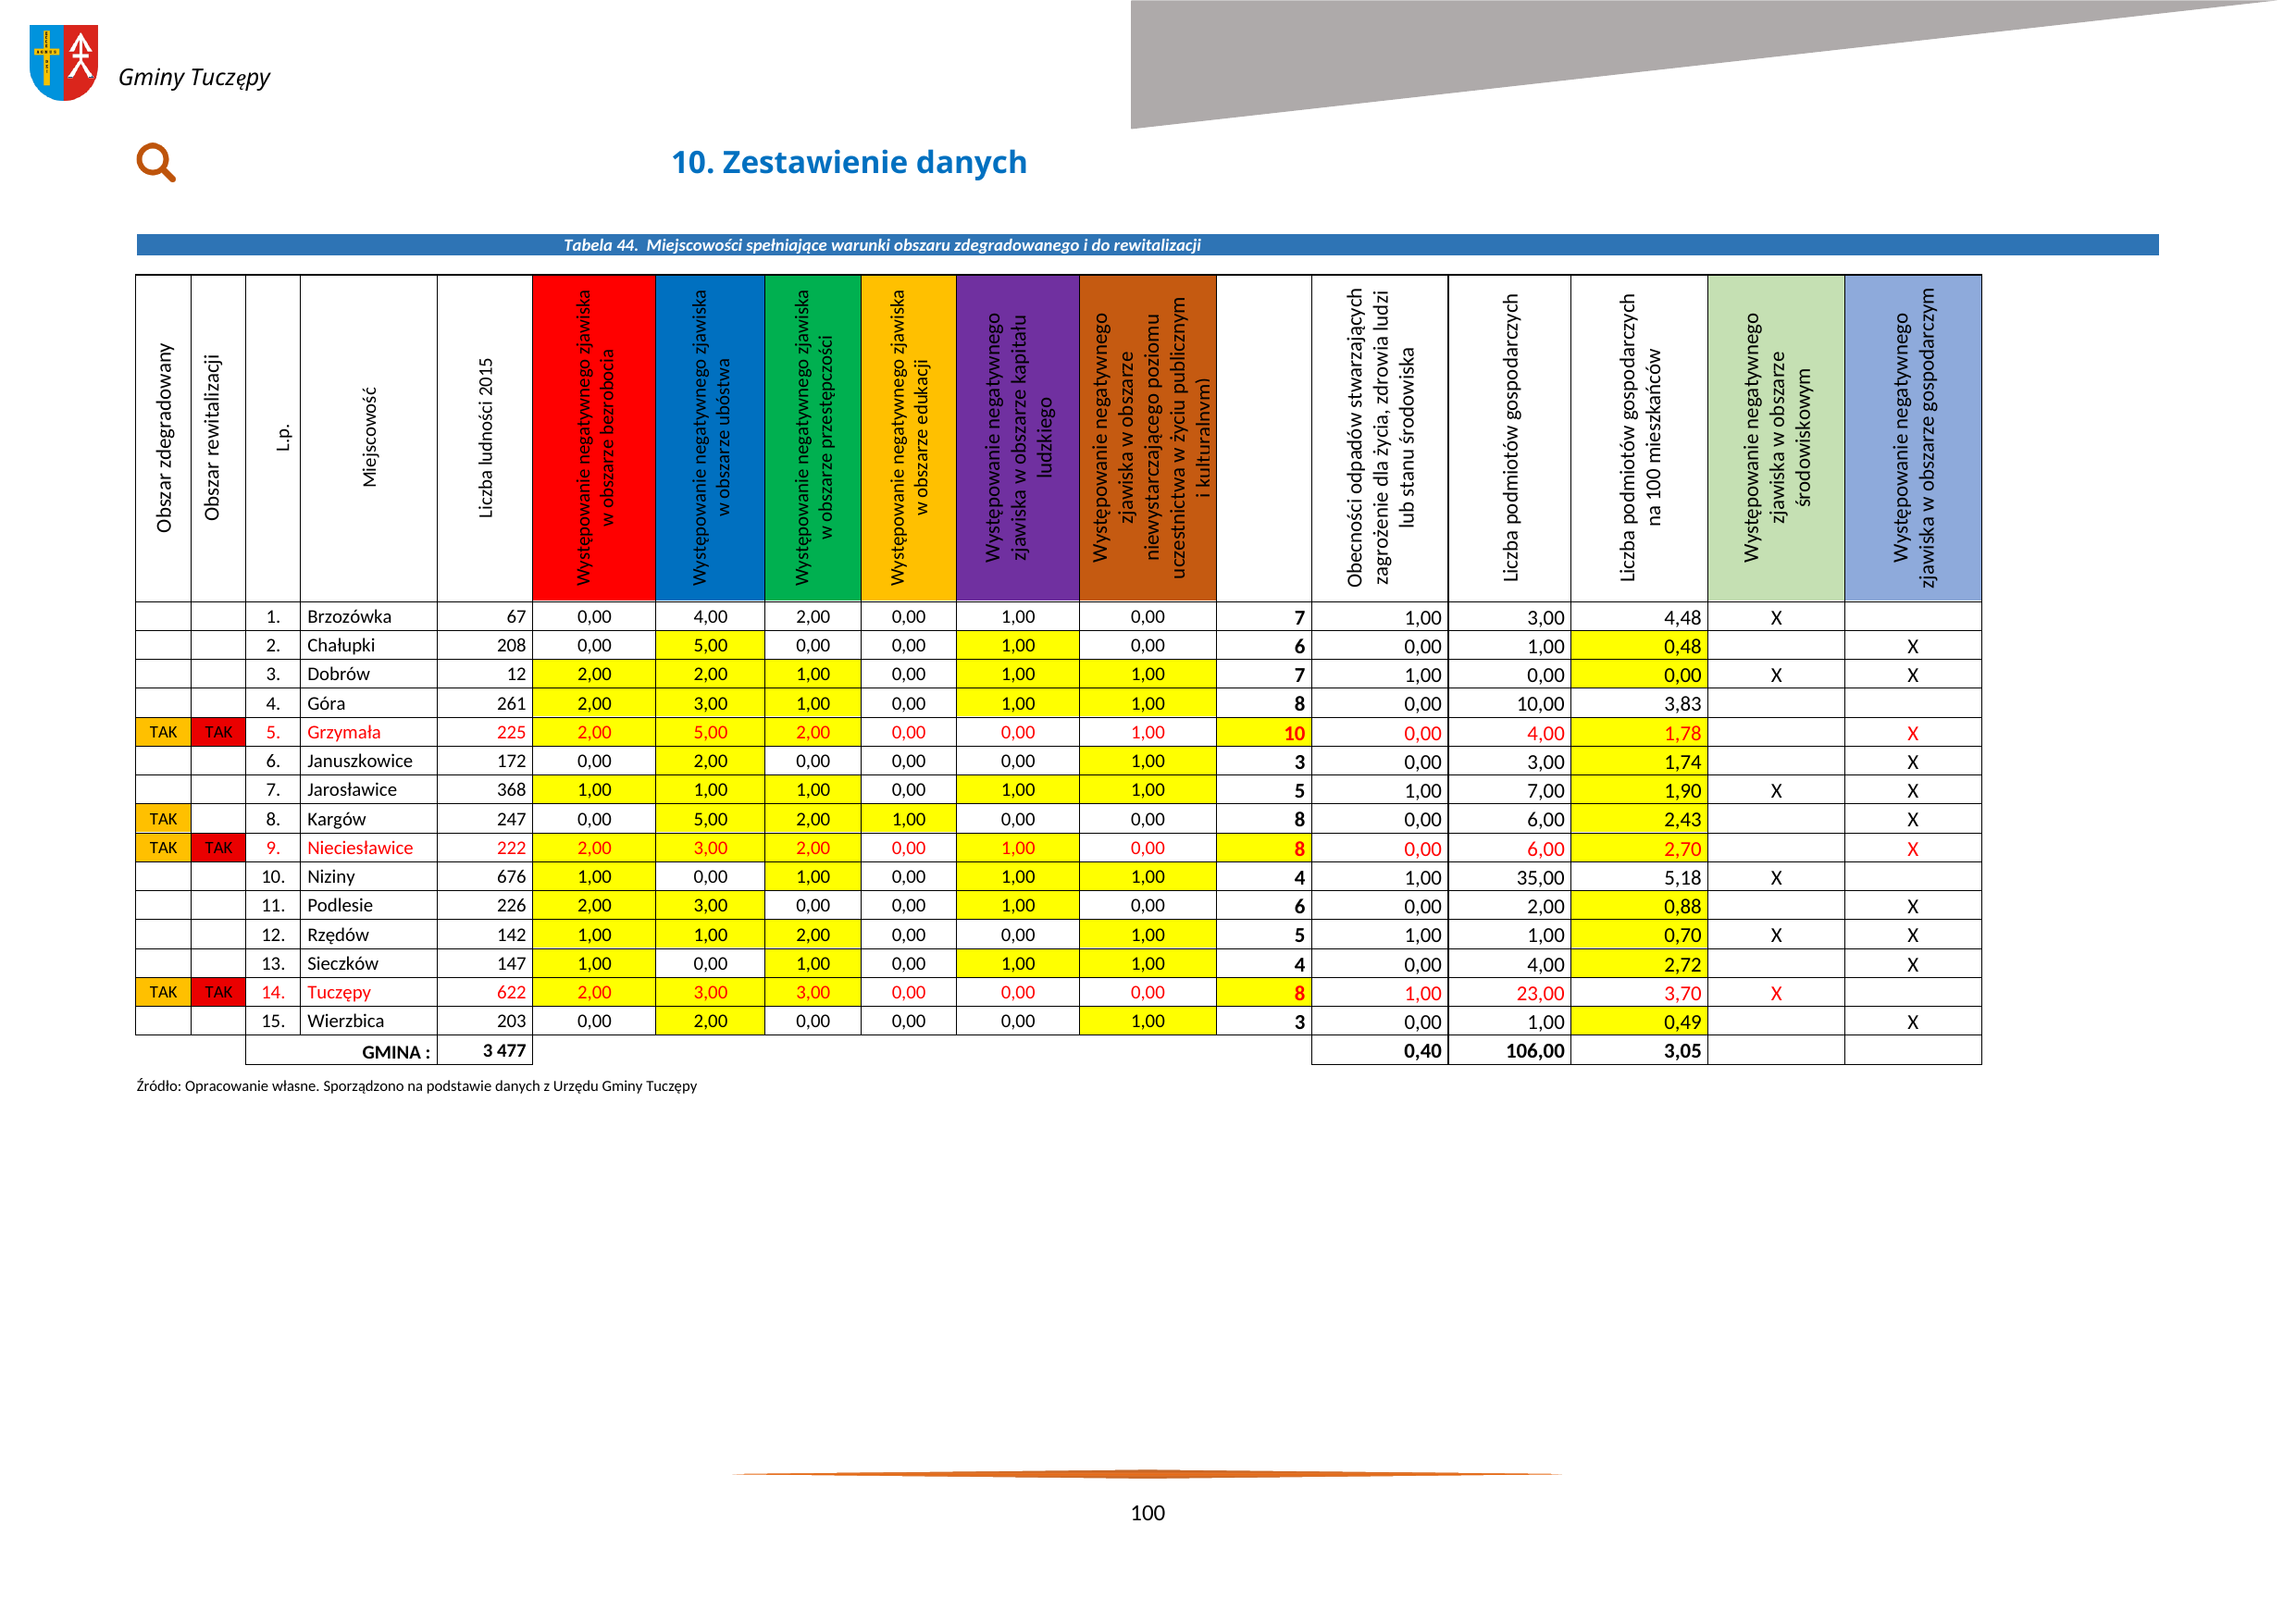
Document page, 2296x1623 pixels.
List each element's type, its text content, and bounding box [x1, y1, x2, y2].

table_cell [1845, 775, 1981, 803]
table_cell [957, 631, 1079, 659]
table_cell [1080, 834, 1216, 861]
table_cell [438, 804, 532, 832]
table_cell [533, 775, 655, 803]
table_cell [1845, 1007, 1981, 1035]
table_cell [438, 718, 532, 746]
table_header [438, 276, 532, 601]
text Źródło: Opracowanie własne. Sporządzono na podstawie danych z Urzędu Gminy Tuczępy [137, 1076, 2159, 1095]
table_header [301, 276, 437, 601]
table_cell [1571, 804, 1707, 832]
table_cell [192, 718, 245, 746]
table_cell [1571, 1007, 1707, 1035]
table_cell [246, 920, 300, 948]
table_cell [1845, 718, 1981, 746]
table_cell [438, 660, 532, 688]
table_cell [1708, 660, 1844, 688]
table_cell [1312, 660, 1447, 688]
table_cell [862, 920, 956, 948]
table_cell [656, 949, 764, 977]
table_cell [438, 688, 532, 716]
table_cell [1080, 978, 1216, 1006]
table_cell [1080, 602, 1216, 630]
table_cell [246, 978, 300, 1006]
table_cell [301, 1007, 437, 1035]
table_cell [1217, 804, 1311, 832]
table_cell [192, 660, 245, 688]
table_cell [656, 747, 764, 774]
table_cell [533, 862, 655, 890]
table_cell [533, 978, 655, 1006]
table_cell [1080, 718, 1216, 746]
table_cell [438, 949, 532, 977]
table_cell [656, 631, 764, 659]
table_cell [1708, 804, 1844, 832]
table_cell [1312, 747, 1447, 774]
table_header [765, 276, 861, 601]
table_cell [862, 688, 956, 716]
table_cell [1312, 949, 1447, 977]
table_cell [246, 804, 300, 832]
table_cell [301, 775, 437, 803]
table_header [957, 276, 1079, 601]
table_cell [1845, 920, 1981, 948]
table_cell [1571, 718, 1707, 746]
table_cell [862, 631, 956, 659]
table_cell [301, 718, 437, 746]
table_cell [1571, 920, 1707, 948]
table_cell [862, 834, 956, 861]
subtitle 10. Zestawienie danych [243, 141, 2159, 182]
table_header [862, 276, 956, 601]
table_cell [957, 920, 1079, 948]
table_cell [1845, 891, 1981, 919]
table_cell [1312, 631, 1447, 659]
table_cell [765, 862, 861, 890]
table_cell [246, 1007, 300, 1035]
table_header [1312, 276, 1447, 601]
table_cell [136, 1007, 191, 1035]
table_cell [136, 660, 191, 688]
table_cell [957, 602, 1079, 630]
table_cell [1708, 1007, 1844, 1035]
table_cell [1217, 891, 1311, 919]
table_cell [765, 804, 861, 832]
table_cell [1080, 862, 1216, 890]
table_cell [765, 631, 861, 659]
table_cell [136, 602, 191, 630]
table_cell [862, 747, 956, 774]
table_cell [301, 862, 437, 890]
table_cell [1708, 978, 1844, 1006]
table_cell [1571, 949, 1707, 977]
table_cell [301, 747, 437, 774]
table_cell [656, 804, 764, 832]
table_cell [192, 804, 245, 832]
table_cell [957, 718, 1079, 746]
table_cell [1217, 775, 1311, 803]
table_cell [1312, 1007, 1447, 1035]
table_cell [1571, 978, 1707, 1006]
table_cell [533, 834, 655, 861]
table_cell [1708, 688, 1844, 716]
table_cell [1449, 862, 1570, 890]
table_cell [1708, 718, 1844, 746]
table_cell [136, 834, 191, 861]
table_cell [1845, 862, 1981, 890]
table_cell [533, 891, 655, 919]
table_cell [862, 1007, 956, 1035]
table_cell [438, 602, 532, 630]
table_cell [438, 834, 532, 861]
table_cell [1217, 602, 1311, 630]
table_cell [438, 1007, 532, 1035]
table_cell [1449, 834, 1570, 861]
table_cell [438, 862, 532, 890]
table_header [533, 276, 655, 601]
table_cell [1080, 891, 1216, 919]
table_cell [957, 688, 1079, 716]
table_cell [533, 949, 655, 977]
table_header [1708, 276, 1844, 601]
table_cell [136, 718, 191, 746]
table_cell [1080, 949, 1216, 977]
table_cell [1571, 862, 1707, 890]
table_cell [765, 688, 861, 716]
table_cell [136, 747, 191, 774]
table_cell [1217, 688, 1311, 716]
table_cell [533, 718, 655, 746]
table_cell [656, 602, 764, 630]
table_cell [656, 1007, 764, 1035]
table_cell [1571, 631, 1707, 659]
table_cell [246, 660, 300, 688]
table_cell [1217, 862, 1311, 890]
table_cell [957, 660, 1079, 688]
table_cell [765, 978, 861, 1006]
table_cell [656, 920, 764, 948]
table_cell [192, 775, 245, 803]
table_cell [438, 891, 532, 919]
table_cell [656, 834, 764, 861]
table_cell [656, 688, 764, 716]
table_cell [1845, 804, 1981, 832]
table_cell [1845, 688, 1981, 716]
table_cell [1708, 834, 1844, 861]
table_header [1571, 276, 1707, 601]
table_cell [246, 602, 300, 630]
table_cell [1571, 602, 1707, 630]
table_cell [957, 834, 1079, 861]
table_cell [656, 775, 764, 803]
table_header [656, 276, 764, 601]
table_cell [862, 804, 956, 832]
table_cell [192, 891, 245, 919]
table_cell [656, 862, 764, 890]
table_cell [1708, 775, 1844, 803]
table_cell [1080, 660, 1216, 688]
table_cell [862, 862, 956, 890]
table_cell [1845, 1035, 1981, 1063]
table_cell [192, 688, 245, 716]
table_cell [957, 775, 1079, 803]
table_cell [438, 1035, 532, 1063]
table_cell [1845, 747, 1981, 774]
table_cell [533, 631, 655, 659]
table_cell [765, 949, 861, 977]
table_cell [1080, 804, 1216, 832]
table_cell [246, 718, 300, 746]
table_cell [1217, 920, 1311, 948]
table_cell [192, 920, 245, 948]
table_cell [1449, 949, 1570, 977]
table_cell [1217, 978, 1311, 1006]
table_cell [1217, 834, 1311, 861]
picture [35, 31, 60, 85]
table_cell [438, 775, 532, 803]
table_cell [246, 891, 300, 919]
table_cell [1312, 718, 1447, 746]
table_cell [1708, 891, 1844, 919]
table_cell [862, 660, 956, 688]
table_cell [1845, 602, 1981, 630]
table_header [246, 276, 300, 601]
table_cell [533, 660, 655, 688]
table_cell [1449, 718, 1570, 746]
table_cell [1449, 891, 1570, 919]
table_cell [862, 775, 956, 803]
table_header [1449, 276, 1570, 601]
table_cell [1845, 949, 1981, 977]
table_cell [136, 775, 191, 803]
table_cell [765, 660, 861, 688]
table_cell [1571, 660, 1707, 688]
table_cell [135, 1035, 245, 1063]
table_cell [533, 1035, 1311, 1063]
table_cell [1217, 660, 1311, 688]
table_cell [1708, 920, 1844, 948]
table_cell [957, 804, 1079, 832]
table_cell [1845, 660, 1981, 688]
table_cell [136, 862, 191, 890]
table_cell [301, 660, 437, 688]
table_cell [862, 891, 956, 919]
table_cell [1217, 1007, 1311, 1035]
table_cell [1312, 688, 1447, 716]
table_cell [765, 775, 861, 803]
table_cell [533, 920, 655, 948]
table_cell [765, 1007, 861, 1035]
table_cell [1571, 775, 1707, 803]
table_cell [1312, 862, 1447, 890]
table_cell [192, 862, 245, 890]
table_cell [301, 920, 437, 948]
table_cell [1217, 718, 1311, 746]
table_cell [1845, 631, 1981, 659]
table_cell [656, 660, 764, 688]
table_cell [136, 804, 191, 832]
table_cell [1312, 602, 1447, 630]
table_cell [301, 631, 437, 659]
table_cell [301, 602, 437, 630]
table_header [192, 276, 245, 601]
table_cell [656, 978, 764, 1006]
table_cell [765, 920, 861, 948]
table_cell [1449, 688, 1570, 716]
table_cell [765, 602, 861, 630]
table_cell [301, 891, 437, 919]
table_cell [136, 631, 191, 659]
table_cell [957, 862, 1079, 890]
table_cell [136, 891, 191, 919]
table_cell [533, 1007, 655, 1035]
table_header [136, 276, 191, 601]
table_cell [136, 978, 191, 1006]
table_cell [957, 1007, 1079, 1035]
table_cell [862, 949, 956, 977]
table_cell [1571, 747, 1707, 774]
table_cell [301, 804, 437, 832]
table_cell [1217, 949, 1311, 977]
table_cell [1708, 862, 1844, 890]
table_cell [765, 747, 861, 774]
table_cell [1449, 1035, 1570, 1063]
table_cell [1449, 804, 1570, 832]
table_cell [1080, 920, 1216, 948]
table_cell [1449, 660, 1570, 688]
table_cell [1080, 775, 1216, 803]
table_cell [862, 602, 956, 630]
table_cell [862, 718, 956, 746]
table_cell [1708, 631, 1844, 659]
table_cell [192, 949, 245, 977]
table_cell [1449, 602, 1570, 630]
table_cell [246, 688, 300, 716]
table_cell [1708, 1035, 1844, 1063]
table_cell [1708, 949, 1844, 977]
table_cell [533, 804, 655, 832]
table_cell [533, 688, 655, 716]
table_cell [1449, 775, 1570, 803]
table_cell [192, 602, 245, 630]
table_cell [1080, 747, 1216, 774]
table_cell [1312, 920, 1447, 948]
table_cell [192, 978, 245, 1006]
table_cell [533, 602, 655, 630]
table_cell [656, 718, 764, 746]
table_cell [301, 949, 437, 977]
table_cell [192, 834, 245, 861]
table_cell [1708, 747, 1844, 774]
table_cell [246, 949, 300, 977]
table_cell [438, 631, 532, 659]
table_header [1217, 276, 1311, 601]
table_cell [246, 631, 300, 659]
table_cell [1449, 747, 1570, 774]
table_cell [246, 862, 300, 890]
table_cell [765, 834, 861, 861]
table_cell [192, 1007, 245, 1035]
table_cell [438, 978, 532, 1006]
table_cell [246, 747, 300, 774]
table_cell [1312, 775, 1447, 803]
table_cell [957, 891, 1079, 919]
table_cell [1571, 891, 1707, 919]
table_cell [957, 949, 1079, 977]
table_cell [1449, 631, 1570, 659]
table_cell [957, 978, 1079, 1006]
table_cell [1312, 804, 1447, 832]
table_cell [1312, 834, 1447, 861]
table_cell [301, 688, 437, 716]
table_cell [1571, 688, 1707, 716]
picture [28, 24, 99, 103]
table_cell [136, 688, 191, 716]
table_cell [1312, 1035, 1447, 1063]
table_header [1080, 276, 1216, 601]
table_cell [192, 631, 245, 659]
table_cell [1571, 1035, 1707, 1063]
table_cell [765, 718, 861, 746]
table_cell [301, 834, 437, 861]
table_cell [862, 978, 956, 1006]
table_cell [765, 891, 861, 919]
text Tabela 44. Miejscowości spełniające warunki obszaru zdegradowanego i do rewitalizacji [137, 234, 2159, 255]
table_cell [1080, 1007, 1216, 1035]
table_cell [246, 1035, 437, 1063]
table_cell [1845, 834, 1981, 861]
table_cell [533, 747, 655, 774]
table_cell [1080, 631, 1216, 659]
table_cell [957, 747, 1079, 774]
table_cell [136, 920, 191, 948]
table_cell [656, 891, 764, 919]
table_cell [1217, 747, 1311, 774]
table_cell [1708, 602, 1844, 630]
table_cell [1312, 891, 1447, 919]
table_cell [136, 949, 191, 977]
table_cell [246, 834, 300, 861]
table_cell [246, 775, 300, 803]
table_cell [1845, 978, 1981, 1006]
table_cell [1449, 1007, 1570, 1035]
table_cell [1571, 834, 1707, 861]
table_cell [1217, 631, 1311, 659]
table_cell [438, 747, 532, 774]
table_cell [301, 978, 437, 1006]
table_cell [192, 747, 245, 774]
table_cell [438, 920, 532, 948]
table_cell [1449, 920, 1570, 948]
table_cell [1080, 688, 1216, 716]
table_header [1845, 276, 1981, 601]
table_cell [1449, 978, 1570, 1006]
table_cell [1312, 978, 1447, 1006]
